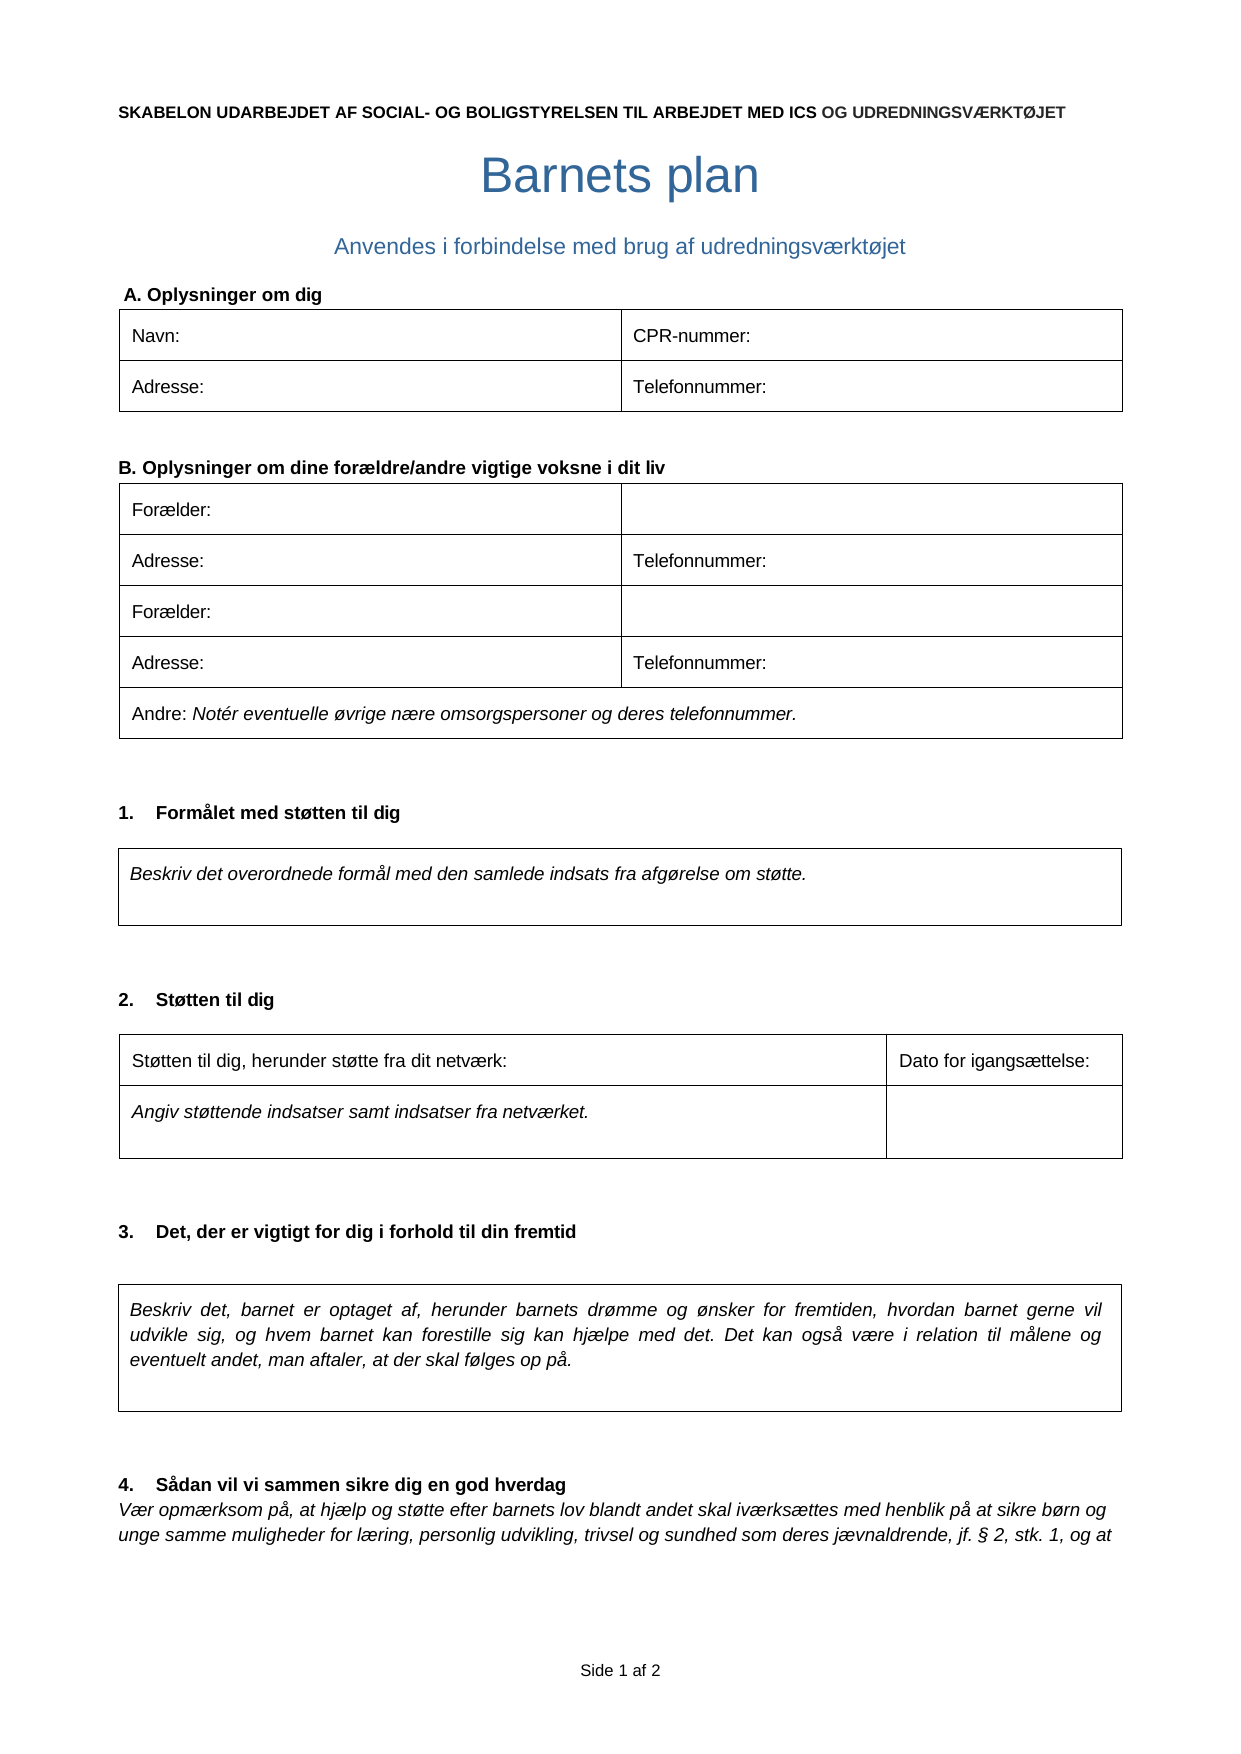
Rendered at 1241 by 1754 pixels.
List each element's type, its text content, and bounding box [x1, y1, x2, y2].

table_header Navn: [120, 310, 621, 360]
table_cell Telefonnummer: [622, 361, 1122, 411]
table_cell Adresse: [120, 535, 621, 585]
text Vær opmærksom på, at hjælp og støtte efter barnets lov blandt andet skal iværksættes med henblik på at sikre børn og unge samme muligheder for læring, personlig udvikling, trivsel og sundhed som deres jævnaldrende, jf. § 2, stk. 1, og at [118, 1499, 1134, 1546]
table_cell Forælder: [120, 586, 621, 636]
table_header CPR-nummer: [622, 310, 1122, 360]
table_cell Adresse: [120, 361, 621, 411]
list Formålet med støtten til dig [118, 802, 1134, 823]
list Støtten til dig [118, 988, 1134, 1010]
table_cell Adresse: [120, 637, 621, 687]
table_cell [622, 586, 1122, 636]
table_header [622, 484, 1122, 534]
title Barnets plan [107, 146, 1134, 203]
text Anvendes i forbindelse med brug af udredningsværktøjet [106, 233, 1134, 259]
list Oplysninger om dig [123, 283, 1134, 305]
list Sådan vil vi sammen sikre dig en god hverdag [118, 1474, 1134, 1496]
table_cell Telefonnummer: [622, 637, 1122, 687]
list Oplysninger om dine forældre/andre vigtige voksne i dit liv [118, 457, 1134, 479]
table_cell Angiv støttende indsatser samt indsatser fra netværket. [120, 1086, 886, 1158]
table_header Dato for igangsættelse: [887, 1035, 1122, 1085]
list Det, der er vigtigt for dig i forhold til din fremtid [118, 1221, 1134, 1243]
text SKABELON UDARBEJDET AF SOCIAL- OG BOLIGSTYRELSEN TIL ARBEJDET MED ICS OG UDREDNINGSVÆRKTØJET [118, 103, 1134, 122]
table_header Støtten til dig, herunder støtte fra dit netværk: [120, 1035, 886, 1085]
table_cell [887, 1086, 1122, 1158]
table_cell Andre: Notér eventuelle øvrige nære omsorgspersoner og deres telefonnummer. [120, 688, 1122, 738]
table_cell Telefonnummer: [622, 535, 1122, 585]
table_header Forælder: [120, 484, 621, 534]
